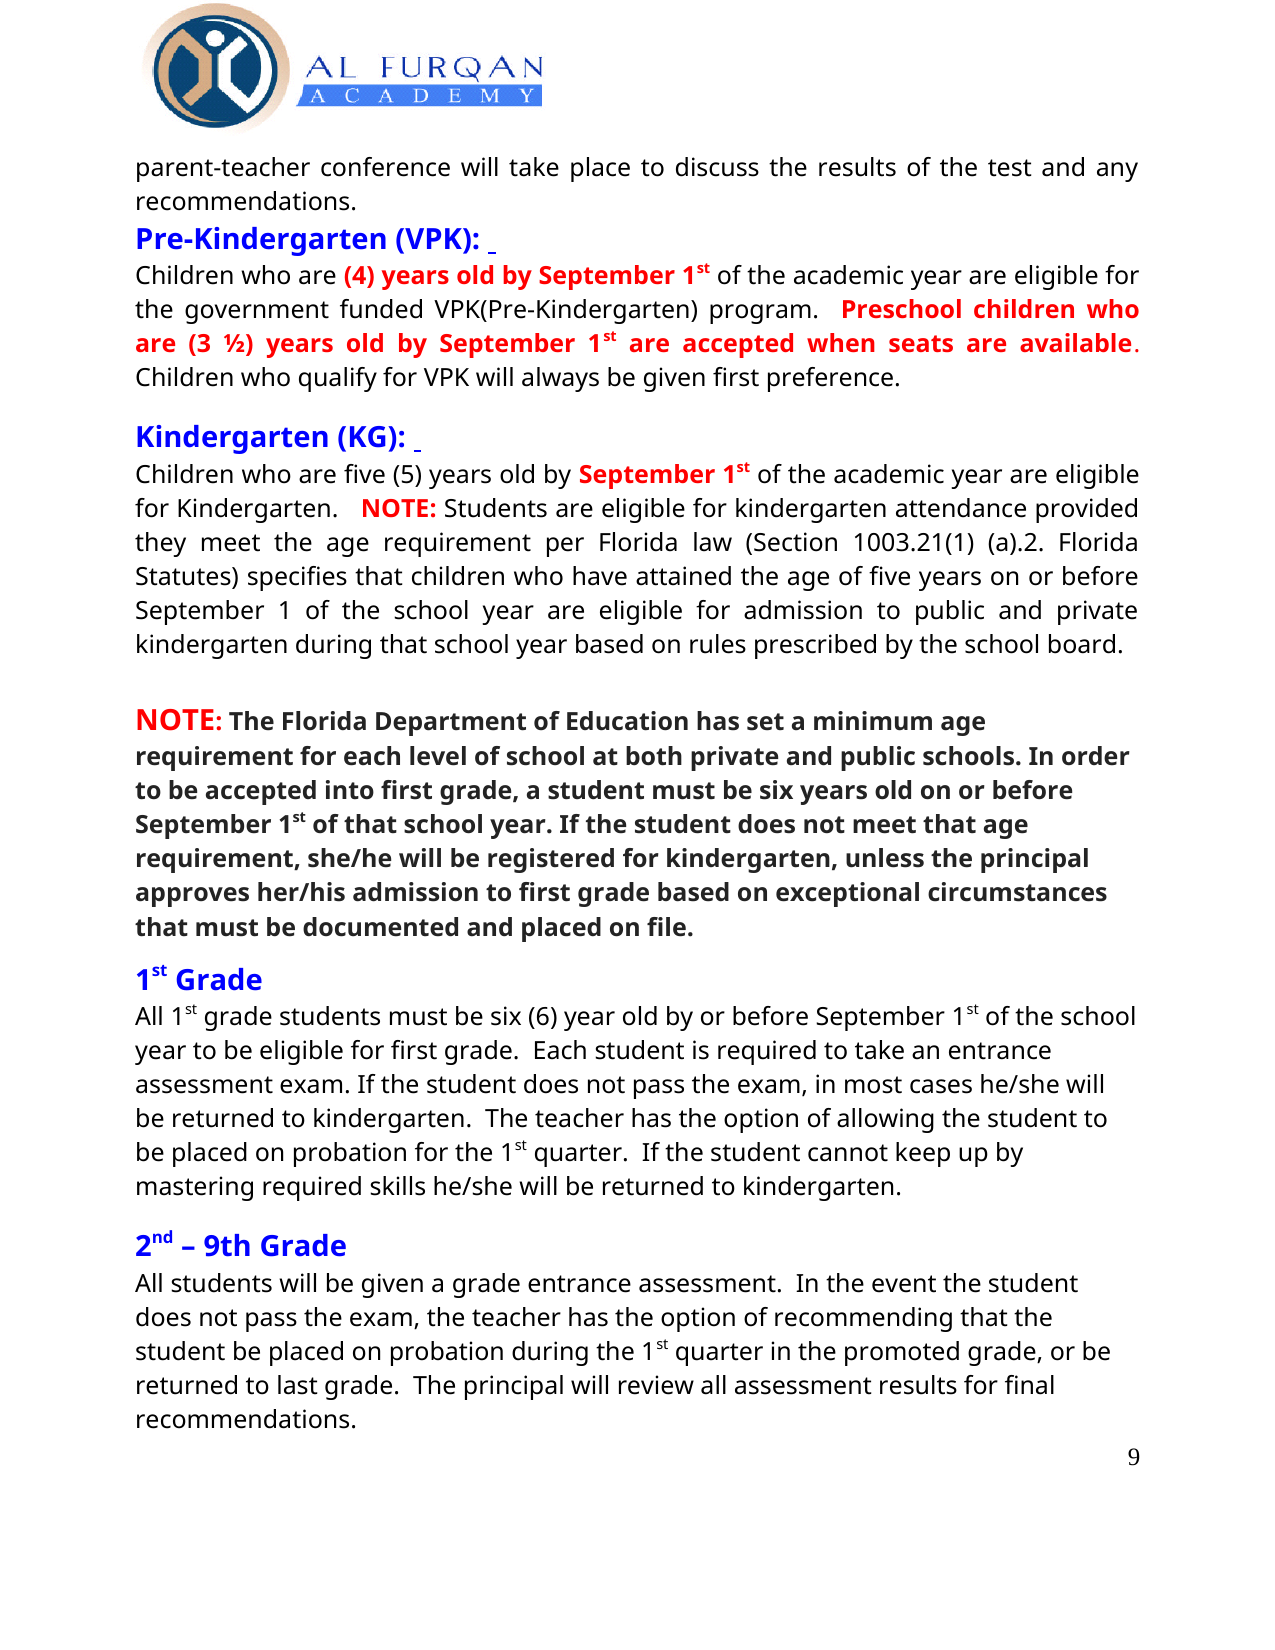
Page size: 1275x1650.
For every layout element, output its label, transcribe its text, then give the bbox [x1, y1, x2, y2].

text 2nd – 9th Grade [135, 1226, 1140, 1265]
picture [135, 0, 553, 136]
text 1st Grade [135, 959, 1140, 998]
text Kindergarten (KG): [135, 417, 1140, 456]
text Children who are five (5) years old by September 1st of the academic year are eligible for Kindergarten. NOTE: Students are eligible for kindergarten attendance provided they meet the age requirement per Florida law (Section 1003.21(1) (a).2. Florida Statutes) specifies that children who have attained the age of five years on or before September 1 of the school year are eligible for admission to public and private kindergarten during that school year based on rules prescribed by the school board. [135, 456, 1140, 661]
text All 1st grade students must be six (6) year old by or before September 1st of the school year to be eligible for first grade. Each student is required to take an entrance assessment exam. If the student does not pass the exam, in most cases he/she will be returned to kindergarten. The teacher has the option of allowing the student to be placed on probation for the 1st quarter. If the student cannot keep up by mastering required skills he/she will be returned to kindergarten. [135, 998, 1140, 1203]
text NOTE: The Florida Department of Education has set a minimum age requirement for each level of school at both private and public schools. In order to be accepted into first grade, a student must be six years old on or before September 1st of that school year. If the student does not meet that age requirement, she/he will be registered for kindergarten, unless the principal approves her/his admission to first grade based on exceptional circumstances that must be documented and placed on file. [135, 699, 1140, 943]
text Pre-Kindergarten (VPK): [135, 218, 1140, 258]
text Children who are (4) years old by September 1st of the academic year are eligible for the government funded VPK(Pre-Kindergarten) program. Preschool children who are (3 ½) years old by September 1st are accepted when seats are available. Children who qualify for VPK will always be given first preference. [135, 258, 1140, 394]
text All students will be given a grade entrance assessment. In the event the student does not pass the exam, the teacher has the option of recommending that the student be placed on probation during the 1st quarter in the promoted grade, or be returned to last grade. The principal will review all assessment results for final recommendations. [135, 1265, 1140, 1436]
